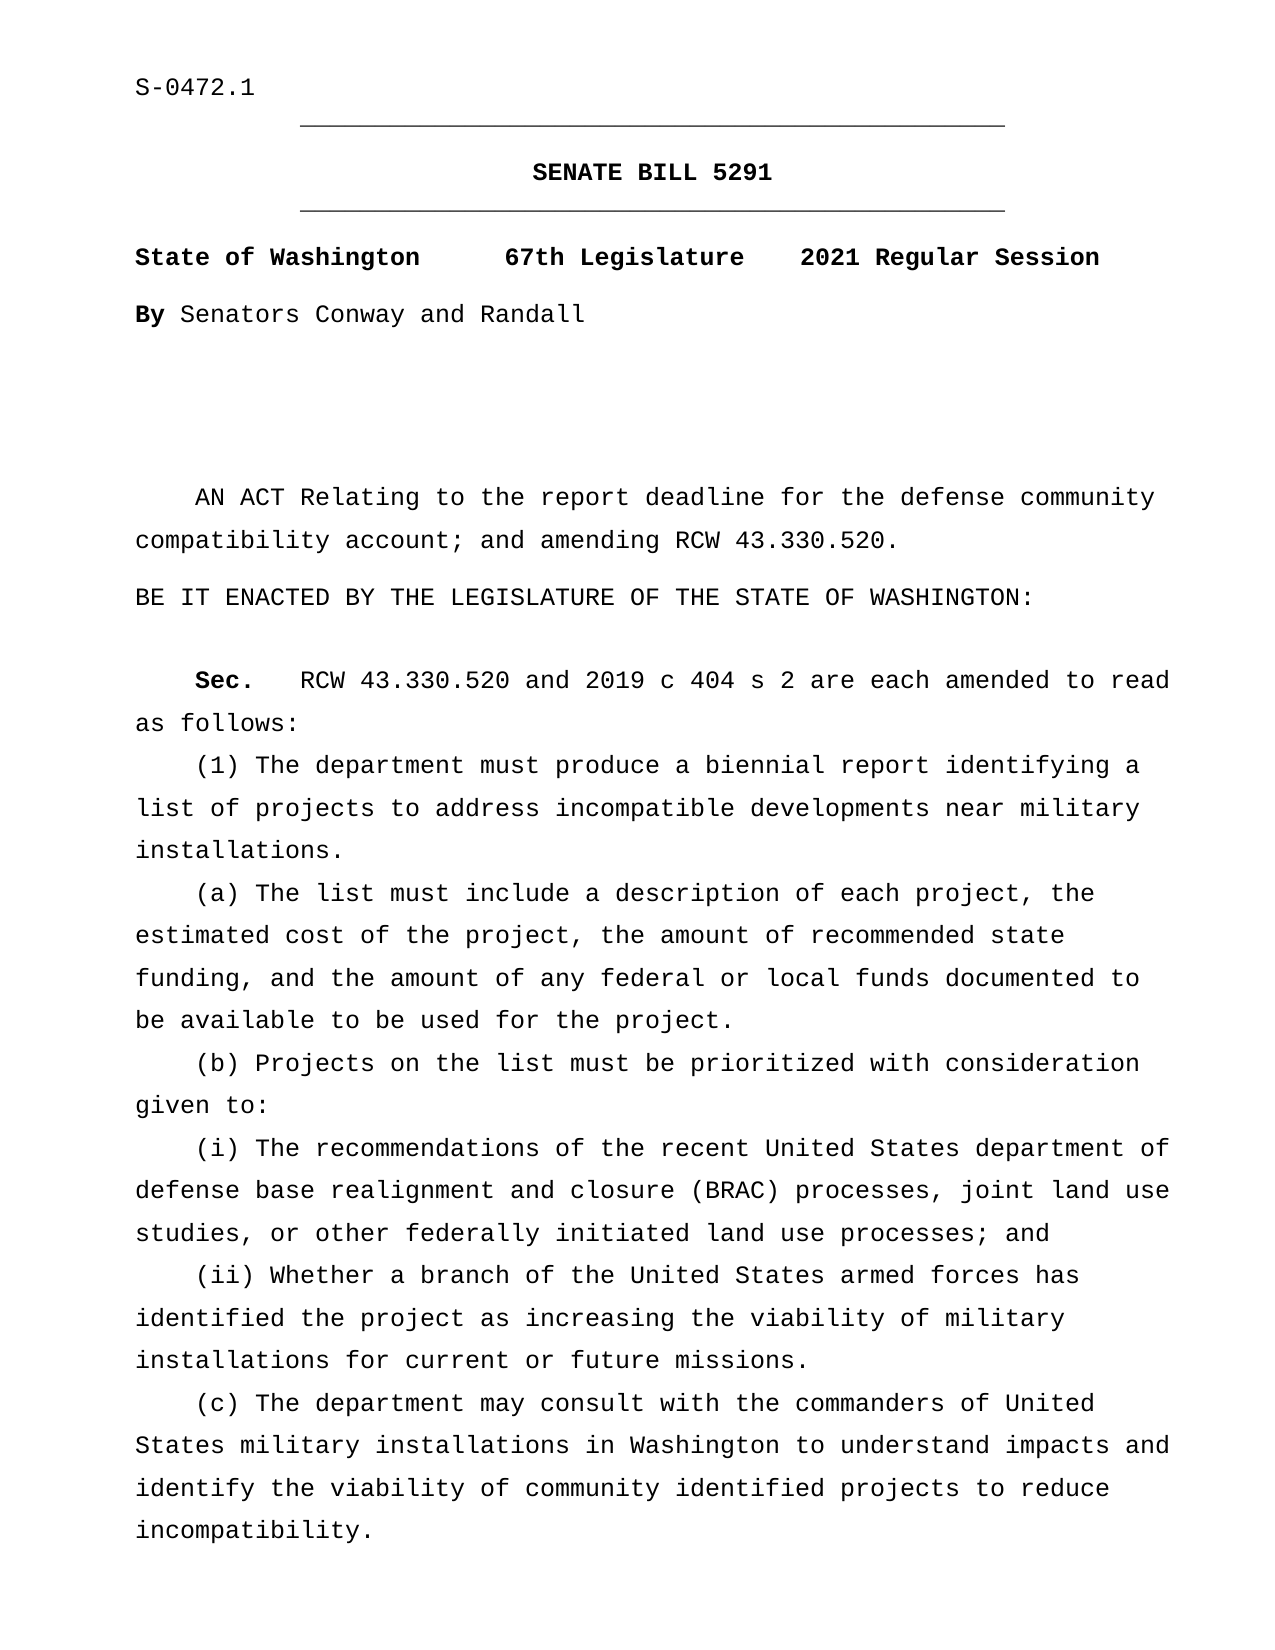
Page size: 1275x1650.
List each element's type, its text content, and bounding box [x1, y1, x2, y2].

text By Senators Conway and Randall [135, 302, 1170, 330]
text SENATE BILL 5291 [135, 160, 1170, 188]
text (ii) Whether a branch of the United States armed forces has identified the project as increasing the viability of military installations for current or future missions. [135, 1250, 1170, 1377]
text BE IT ENACTED BY THE LEGISLATURE OF THE STATE OF WASHINGTON: [135, 585, 1170, 613]
text Sec. RCW 43.330.520 and 2019 c 404 s 2 are each amended to read as follows: [135, 655, 1170, 740]
text (b) Projects on the list must be prioritized with consideration given to: [135, 1037, 1170, 1122]
text State of Washington 67th Legislature 2021 Regular Session [135, 245, 1170, 273]
text AN ACT Relating to the report deadline for the defense community compatibility account; and amending RCW 43.330.520. [135, 472, 1170, 557]
text _______________________________________________ [135, 103, 1170, 132]
text _______________________________________________ [135, 188, 1170, 217]
text (i) The recommendations of the recent United States department of defense base realignment and closure (BRAC) processes, joint land use studies, or other federally initiated land use processes; and [135, 1122, 1170, 1250]
text S-0472.1 [135, 75, 1170, 103]
text (a) The list must include a description of each project, the estimated cost of the project, the amount of recommended state funding, and the amount of any federal or local funds documented to be available to be used for the project. [135, 867, 1170, 1037]
text (1) The department must produce a biennial report identifying a list of projects to address incompatible developments near military installations. [135, 740, 1170, 867]
text (c) The department may consult with the commanders of United States military installations in Washington to understand impacts and identify the viability of community identified projects to reduce incompatibility. [135, 1377, 1170, 1547]
